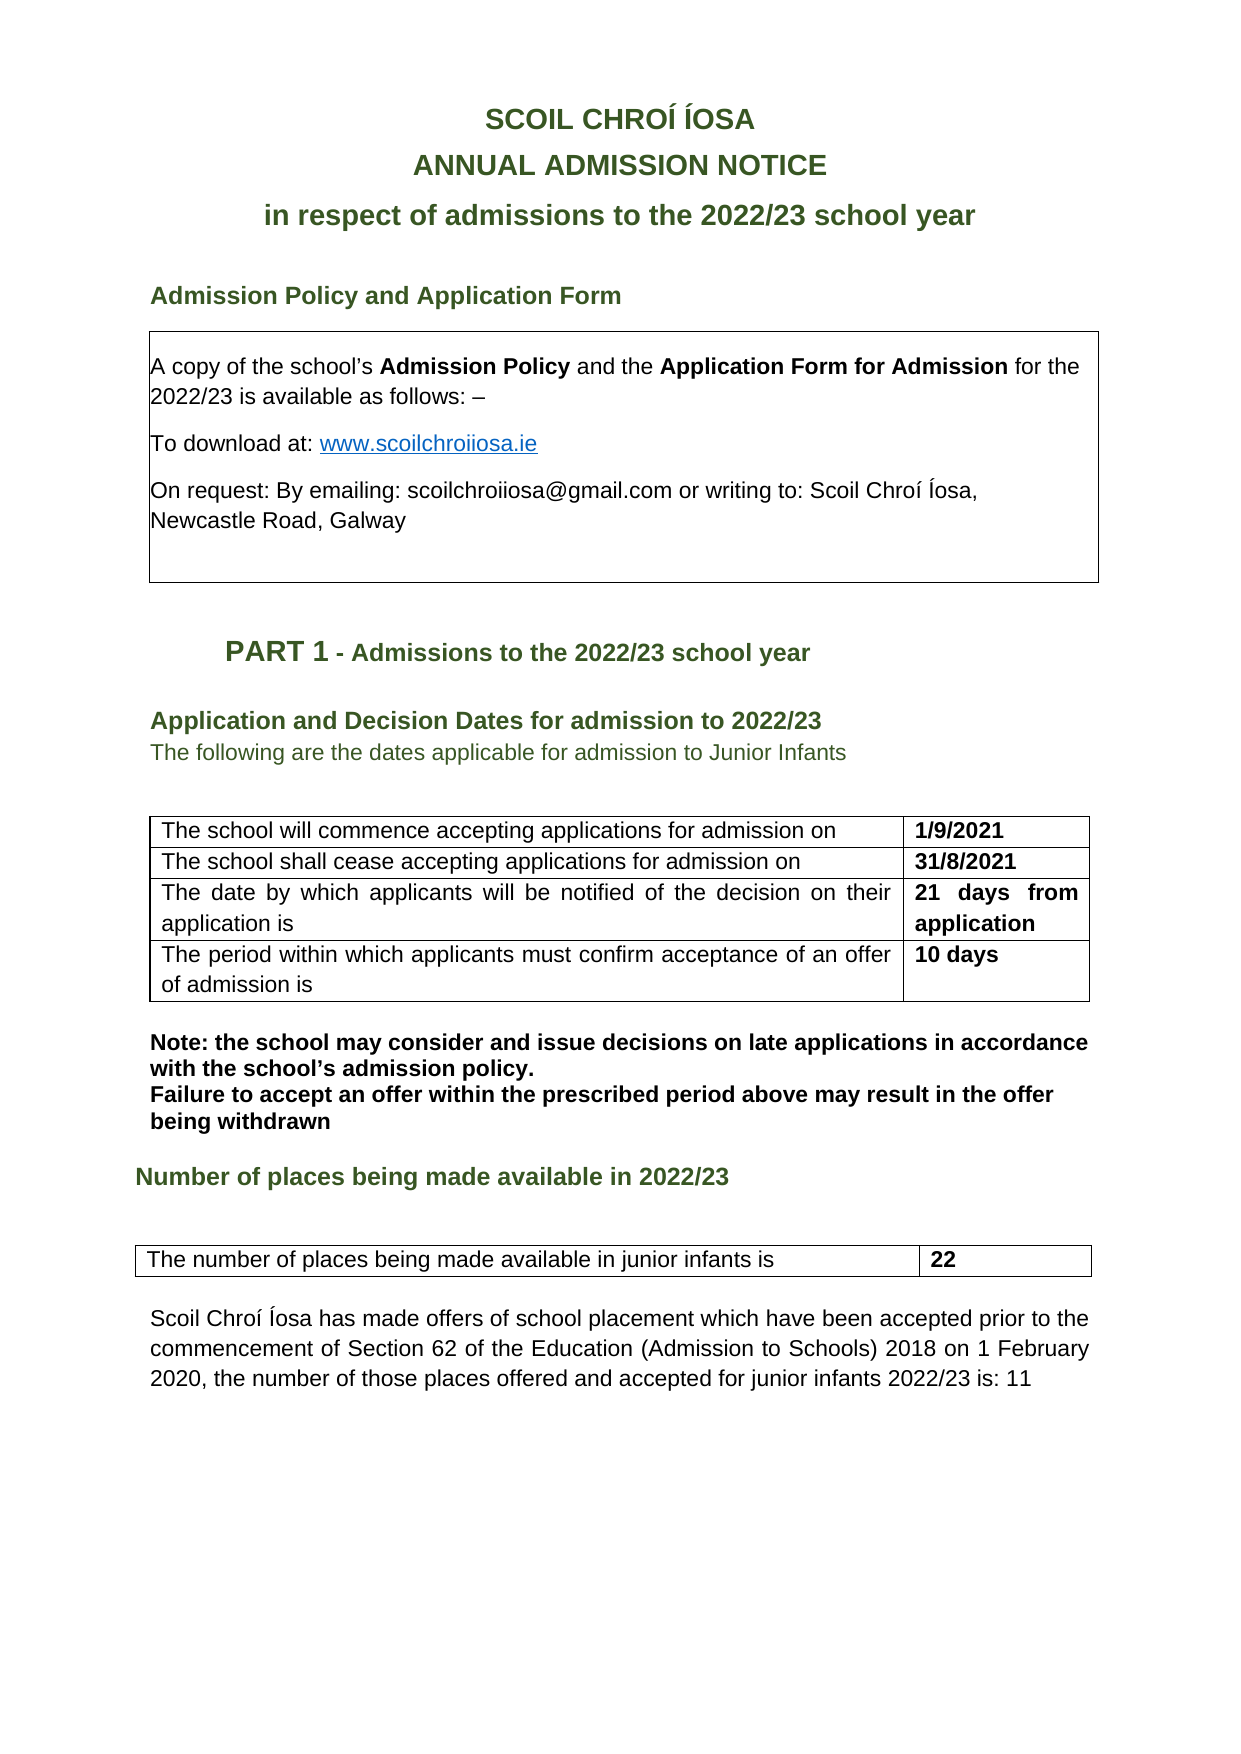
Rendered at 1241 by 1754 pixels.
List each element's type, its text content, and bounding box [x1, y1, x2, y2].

list Application and Decision Dates for admission to 2022/23 [150, 706, 1090, 734]
table_cell The date by which applicants will be notified of the decision on their application is [151, 879, 903, 940]
list Number of places being made available in 2022/23 [135, 1162, 1090, 1191]
list PART 1 - Admissions to the 2022/23 school year [225, 634, 1090, 668]
table_cell 31/8/2021 [904, 848, 1089, 878]
table_cell The period within which applicants must confirm acceptance of an offer of admission is [151, 941, 903, 1001]
text Scoil Chroí Íosa has made offers of school placement which have been accepted prior to the commencement of Section 62 of the Education (Admission to Schools) 2018 on 1 February 2020, the number of those places offered and accepted for junior infants 2022/23 is: 11 [150, 1305, 1090, 1392]
text On request: By emailing: scoilchroiiosa@gmail.com or writing to: Scoil Chroí Íosa, Newcastle Road, Galway [150, 455, 1098, 533]
text To download at: www.scoilchroiiosa.ie [150, 408, 1098, 455]
text Note: the school may consider and issue decisions on late applications in accordance with the school’s admission policy. [150, 1028, 1090, 1081]
table_header The school will commence accepting applications for admission on [151, 817, 903, 847]
text ANNUAL ADMISSION NOTICE [150, 148, 1090, 181]
table_cell The school shall cease accepting applications for admission on [151, 848, 903, 878]
table_cell 21 days from application [904, 879, 1089, 940]
list The following are the dates applicable for admission to Junior Infants [150, 739, 1090, 765]
table_header The number of places being made available in junior infants is [136, 1246, 919, 1276]
table_header 22 [920, 1246, 1091, 1276]
text SCOIL CHROÍ ÍOSA [150, 102, 1090, 135]
list Admission Policy and Application Form [150, 281, 1090, 310]
table_cell 10 days [904, 941, 1089, 1001]
text in respect of admissions to the 2022/23 school year [150, 198, 1090, 232]
text A copy of the school’s Admission Policy and the Application Form for Admission for the 2022/23 is available as follows: – [150, 332, 1098, 408]
table_header 1/9/2021 [904, 817, 1089, 847]
text Failure to accept an offer within the prescribed period above may result in the offer being withdrawn [150, 1081, 1090, 1134]
